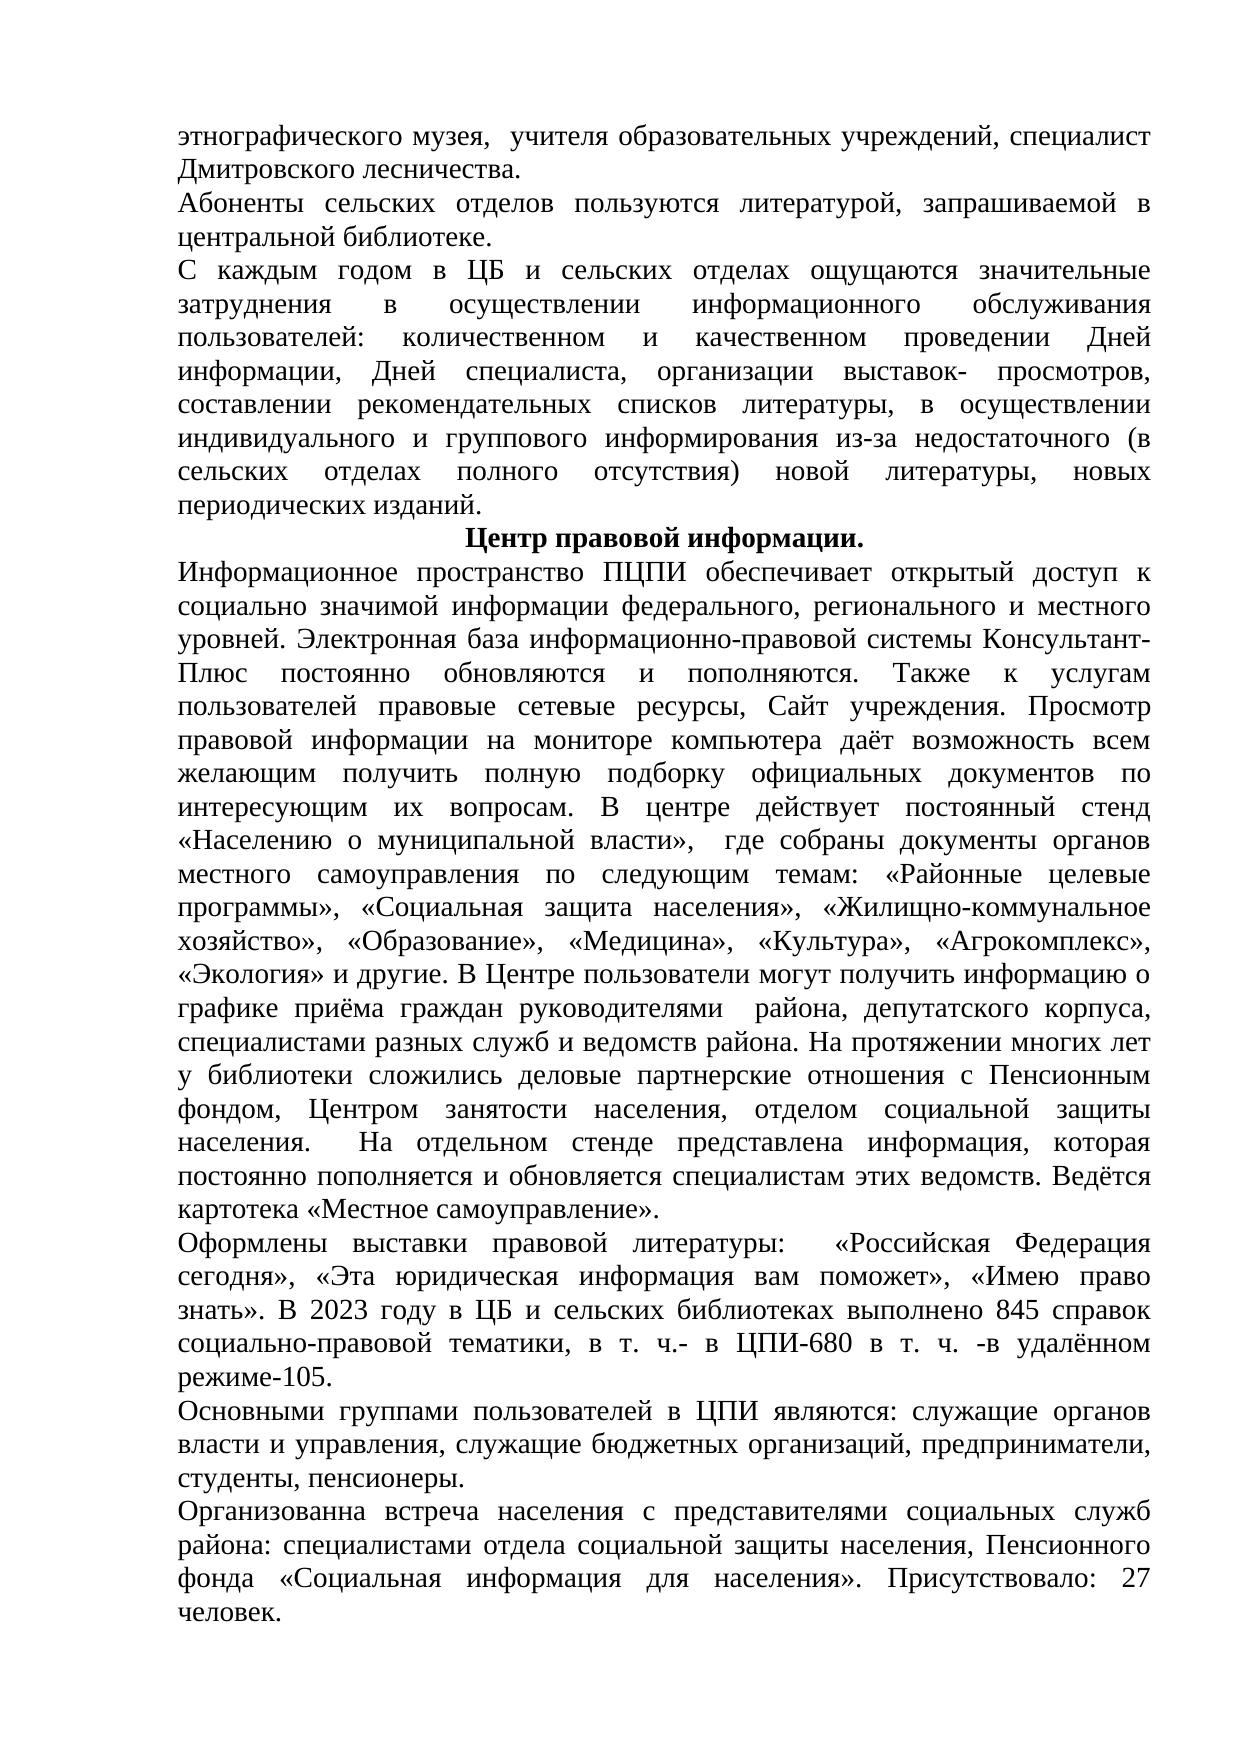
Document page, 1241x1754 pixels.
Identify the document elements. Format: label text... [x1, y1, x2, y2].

text Информационное пространство ПЦПИ обеспечивает открытый доступ к социально значимой информации федерального, регионального и местного уровней. Электронная база информационно-правовой системы Консультант-Плюс постоянно обновляются и пополняются. Также к услугам пользователей правовые сетевые ресурсы, Сайт учреждения. Просмотр правовой информации на мониторе компьютера даёт возможность всем желающим получить полную подборку официальных документов по интересующим их вопросам. В центре действует постоянный стенд «Населению о муниципальной власти», где собраны документы органов местного самоуправления по следующим темам: «Районные целевые программы», «Социальная защита населения», «Жилищно-коммунальное хозяйство», «Образование», «Медицина», «Культура», «Агрокомплекс», «Экология» и другие. В Центре пользователи могут получить информацию о графике приёма граждан руководителями района, депутатского корпуса, специалистами разных служб и ведомств района. На протяжении многих лет у библиотеки сложились деловые партнерские отношения с Пенсионным фондом, Центром занятости населения, отделом социальной защиты населения. На отдельном стенде представлена информация, которая постоянно пополняется и обновляется специалистам этих ведомств. Ведётся картотека «Местное самоуправление». [177, 554, 1152, 1225]
text Центр правовой информации. [177, 521, 1152, 554]
text С каждым годом в ЦБ и сельских отделах ощущаются значительные затруднения в осуществлении информационного обслуживания пользователей: количественном и качественном проведении Дней информации, Дней специалиста, организации выставок- просмотров, составлении рекомендательных списков литературы, в осуществлении индивидуального и группового информирования из-за недостаточного (в сельских отделах полного отсутствия) новой литературы, новых периодических изданий. [177, 252, 1152, 521]
text Оформлены выставки правовой литературы: «Российская Федерация сегодня», «Эта юридическая информация вам поможет», «Имею право знать». В 2023 году в ЦБ и сельских библиотеках выполнено 845 справок социально-правовой тематики, в т. ч.- в ЦПИ-680 в т. ч. -в удалённом режиме-105. [177, 1225, 1152, 1393]
text Основными группами пользователей в ЦПИ являются: служащие органов власти и управления, служащие бюджетных организаций, предприниматели, студенты, пенсионеры. [177, 1393, 1152, 1493]
text Абоненты сельских отделов пользуются литературой, запрашиваемой в центральной библиотеке. [177, 185, 1152, 252]
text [177, 118, 1152, 185]
text Организованна встреча населения с представителями социальных служб района: специалистами отдела социальной защиты населения, Пенсионного фонда «Социальная информация для населения». Присутствовало: 27 человек. [177, 1493, 1152, 1627]
